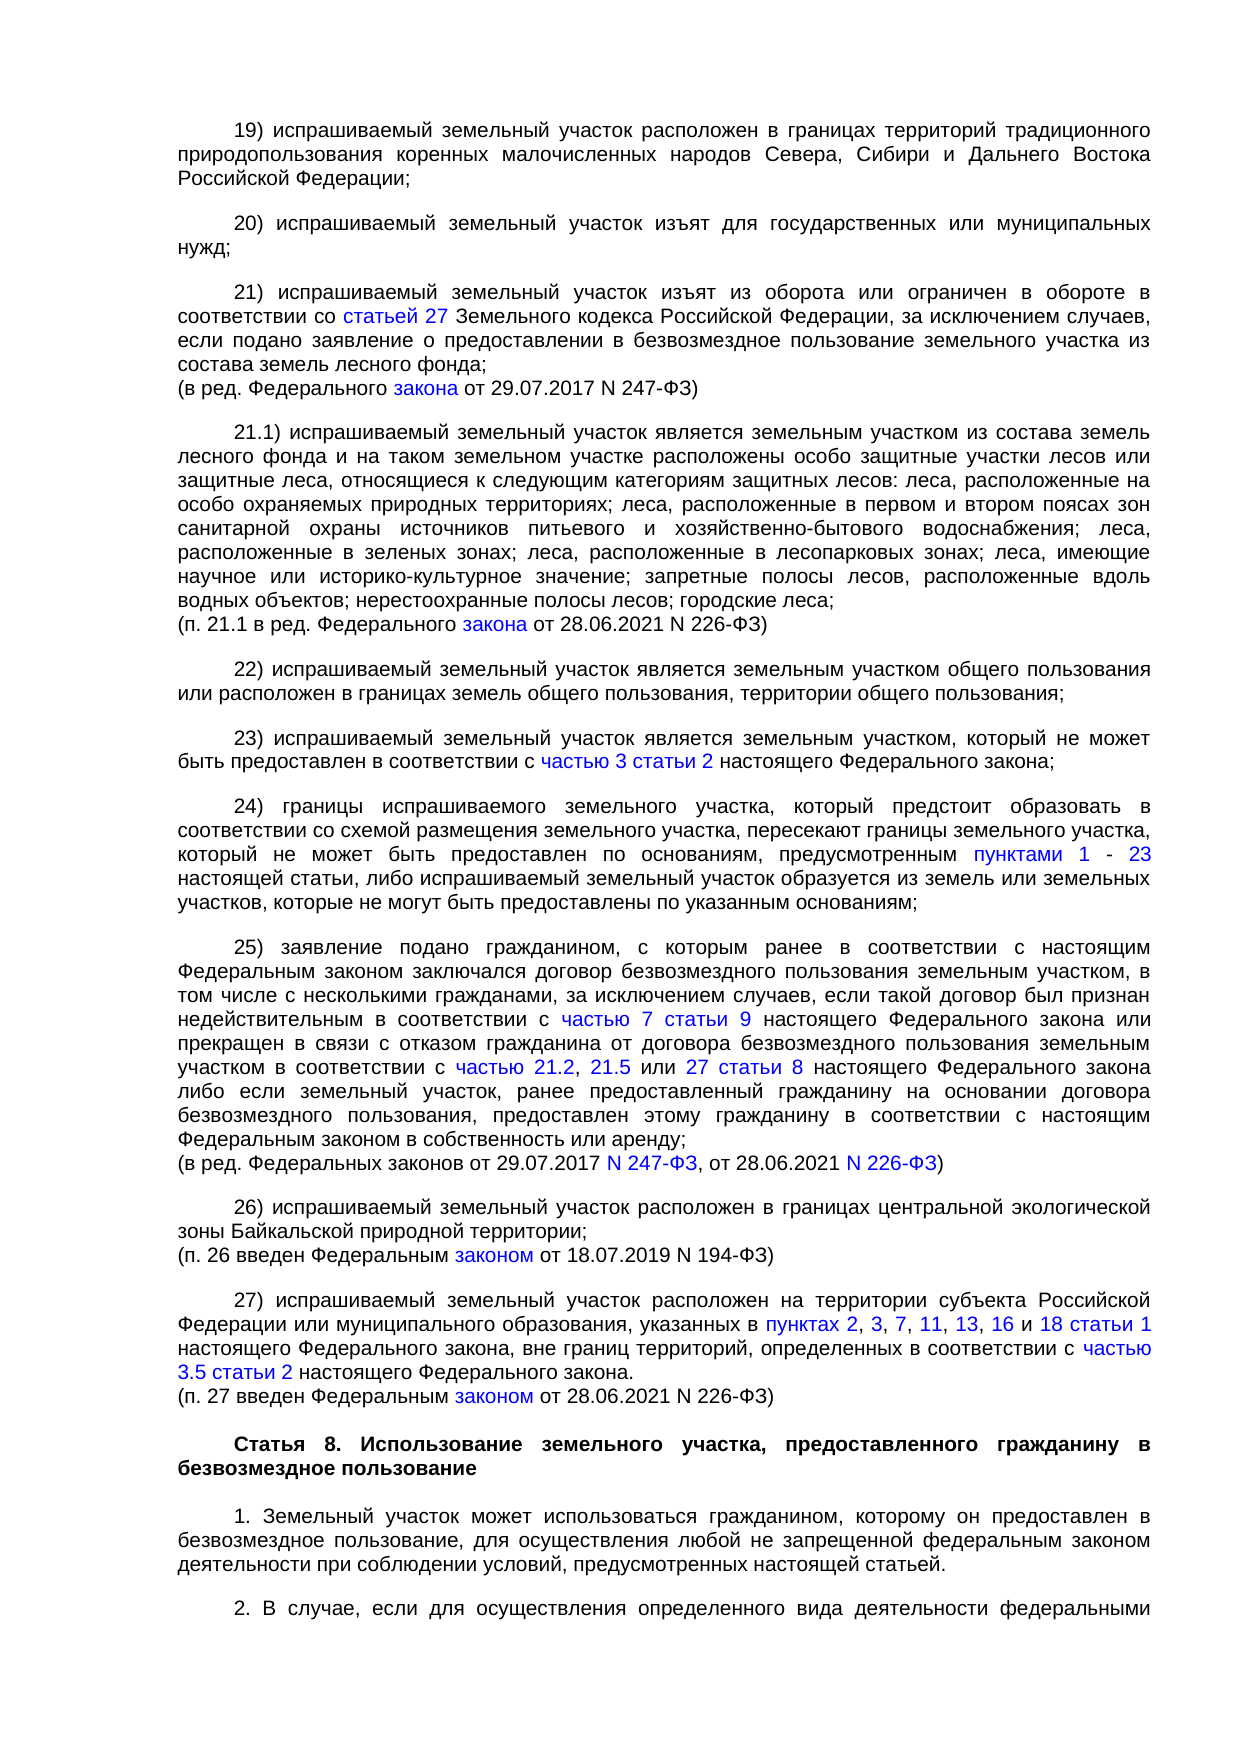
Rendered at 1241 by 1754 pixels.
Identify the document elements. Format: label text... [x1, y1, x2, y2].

text (п. 21.1 в ред. Федерального закона от 28.06.2021 N 226-ФЗ) [177, 612, 1152, 636]
text 20) испрашиваемый земельный участок изъят для государственных или муниципальных нужд; [177, 211, 1152, 259]
text 26) испрашиваемый земельный участок расположен в границах центральной экологической зоны Байкальской природной территории; [177, 1195, 1152, 1243]
text 23) испрашиваемый земельный участок является земельным участком, который не может быть предоставлен в соответствии с частью 3 статьи 2 настоящего Федерального закона; [177, 725, 1152, 773]
text 21.1) испрашиваемый земельный участок является земельным участком из состава земель лесного фонда и на таком земельном участке расположены особо защитные участки лесов или защитные леса, относящиеся к следующим категориям защитных лесов: леса, расположенные на особо охраняемых природных территориях; леса, расположенные в первом и втором поясах зон санитарной охраны источников питьевого и хозяйственно-бытового водоснабжения; леса, расположенные в зеленых зонах; леса, расположенные в лесопарковых зонах; леса, имеющие научное или историко-культурное значение; запретные полосы лесов, расположенные вдоль водных объектов; нерестоохранные полосы лесов; городские леса; [177, 420, 1152, 612]
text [177, 1596, 1152, 1620]
text (в ред. Федеральных законов от 29.07.2017 N 247-ФЗ, от 28.06.2021 N 226-ФЗ) [177, 1150, 1152, 1174]
text 27) испрашиваемый земельный участок расположен на территории субъекта Российской Федерации или муниципального образования, указанных в пунктах 2, 3, 7, 11, 13, 16 и 18 статьи 1 настоящего Федерального закона, вне границ территорий, определенных в соответствии с частью 3.5 статьи 2 настоящего Федерального закона. [177, 1288, 1152, 1384]
text (п. 27 введен Федеральным законом от 28.06.2021 N 226-ФЗ) [177, 1384, 1152, 1408]
text 25) заявление подано гражданином, с которым ранее в соответствии с настоящим Федеральным законом заключался договор безвозмездного пользования земельным участком, в том числе с несколькими гражданами, за исключением случаев, если такой договор был признан недействительным в соответствии с частью 7 статьи 9 настоящего Федерального закона или прекращен в связи с отказом гражданина от договора безвозмездного пользования земельным участком в соответствии с частью 21.2, 21.5 или 27 статьи 8 настоящего Федерального закона либо если земельный участок, ранее предоставленный гражданину на основании договора безвозмездного пользования, предоставлен этому гражданину в соответствии с настоящим Федеральным законом в собственность или аренду; [177, 935, 1152, 1150]
title Статья 8. Использование земельного участка, предоставленного гражданину в безвозмездное пользование [177, 1432, 1152, 1479]
text 24) границы испрашиваемого земельного участка, который предстоит образовать в соответствии со схемой размещения земельного участка, пересекают границы земельного участка, который не может быть предоставлен по основаниям, предусмотренным пунктами 1 - 23 настоящей статьи, либо испрашиваемый земельный участок образуется из земель или земельных участков, которые не могут быть предоставлены по указанным основаниям; [177, 794, 1152, 914]
text 22) испрашиваемый земельный участок является земельным участком общего пользования или расположен в границах земель общего пользования, территории общего пользования; [177, 657, 1152, 704]
text 21) испрашиваемый земельный участок изъят из оборота или ограничен в обороте в соответствии со статьей 27 Земельного кодекса Российской Федерации, за исключением случаев, если подано заявление о предоставлении в безвозмездное пользование земельного участка из состава земель лесного фонда; [177, 279, 1152, 375]
text 19) испрашиваемый земельный участок расположен в границах территорий традиционного природопользования коренных малочисленных народов Севера, Сибири и Дальнего Востока Российской Федерации; [177, 118, 1152, 190]
text 1. Земельный участок может использоваться гражданином, которому он предоставлен в безвозмездное пользование, для осуществления любой не запрещенной федеральным законом деятельности при соблюдении условий, предусмотренных настоящей статьей. [177, 1503, 1152, 1575]
text (в ред. Федерального закона от 29.07.2017 N 247-ФЗ) [177, 375, 1152, 399]
text (п. 26 введен Федеральным законом от 18.07.2019 N 194-ФЗ) [177, 1243, 1152, 1267]
